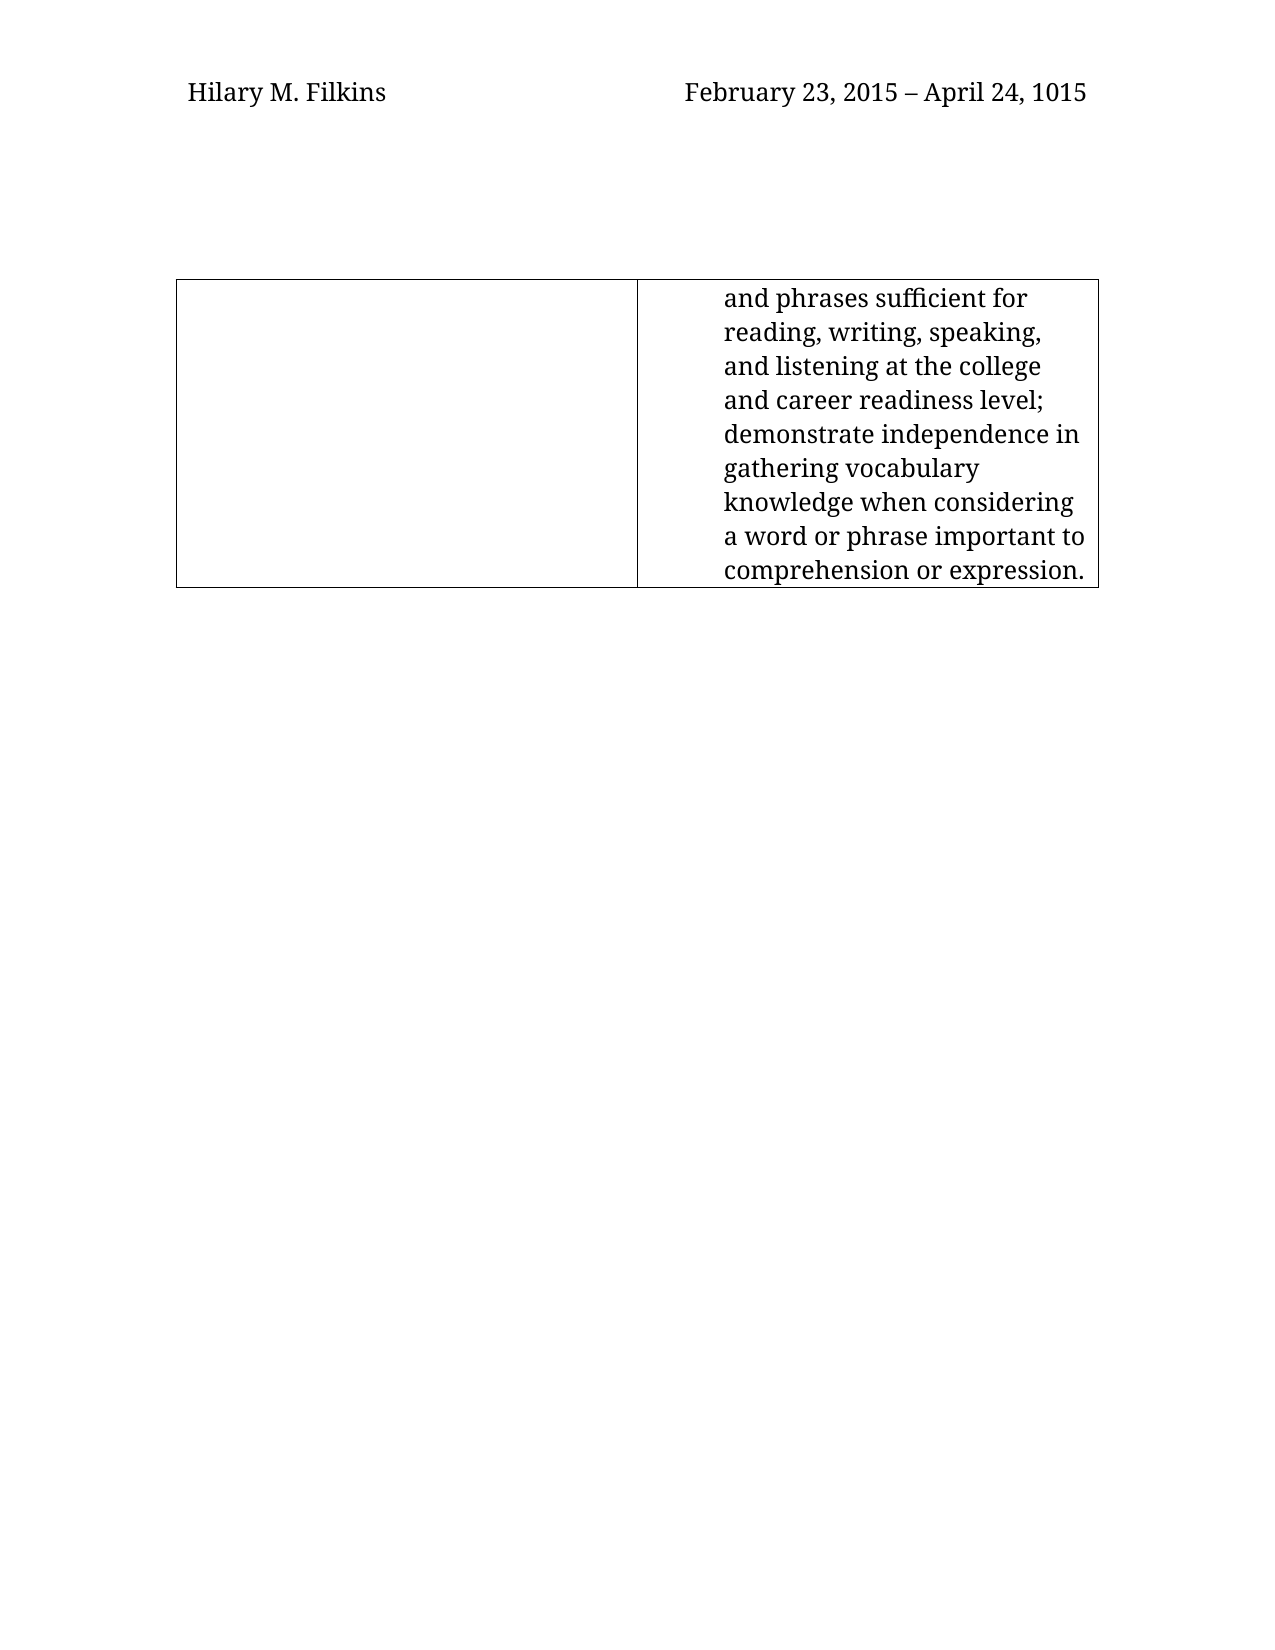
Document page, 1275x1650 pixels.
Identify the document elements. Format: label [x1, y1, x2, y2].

table_cell [638, 280, 1098, 587]
table_cell [177, 280, 637, 587]
